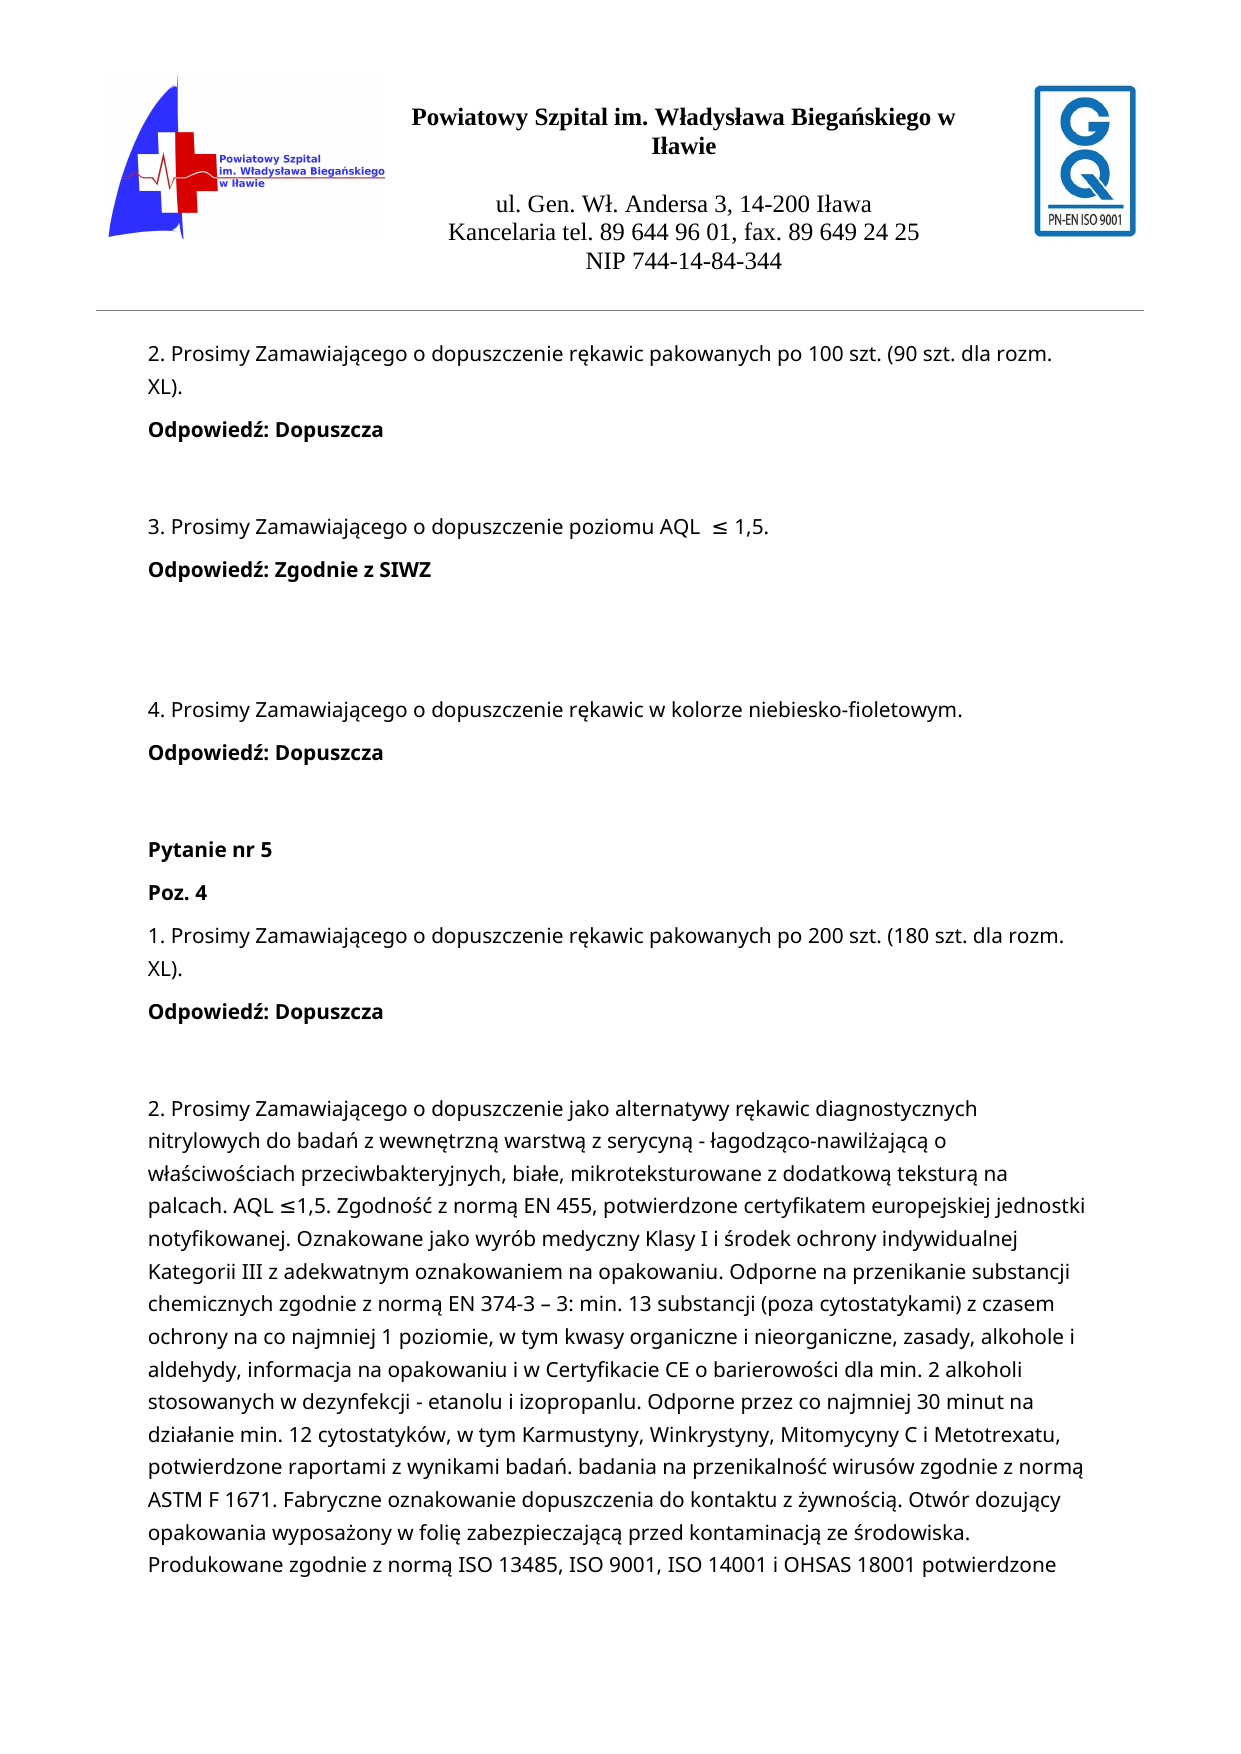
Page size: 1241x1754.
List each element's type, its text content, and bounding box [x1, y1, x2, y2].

text 4. Prosimy Zamawiającego o dopuszczenie rękawic w kolorze niebiesko-fioletowym. [148, 695, 1093, 723]
text 2. Prosimy Zamawiającego o dopuszczenie rękawic pakowanych po 100 szt. (90 szt. dla rozm. XL). [148, 339, 1093, 400]
picture [107, 73, 386, 240]
text 3. Prosimy Zamawiającego o dopuszczenie poziomu AQL ≤ 1,5. [148, 512, 1093, 540]
text Odpowiedź: Zgodnie z SIWZ [148, 555, 1093, 583]
text Poz. 4 [148, 878, 1093, 907]
text 1. Prosimy Zamawiającego o dopuszczenie rękawic pakowanych po 200 szt. (180 szt. dla rozm. XL). [148, 921, 1093, 982]
text Odpowiedź: Dopuszcza [148, 738, 1093, 767]
picture [1022, 73, 1145, 248]
text Odpowiedź: Dopuszcza [148, 997, 1093, 1026]
text Odpowiedź: Dopuszcza [148, 415, 1093, 444]
text Pytanie nr 5 [148, 835, 1093, 863]
